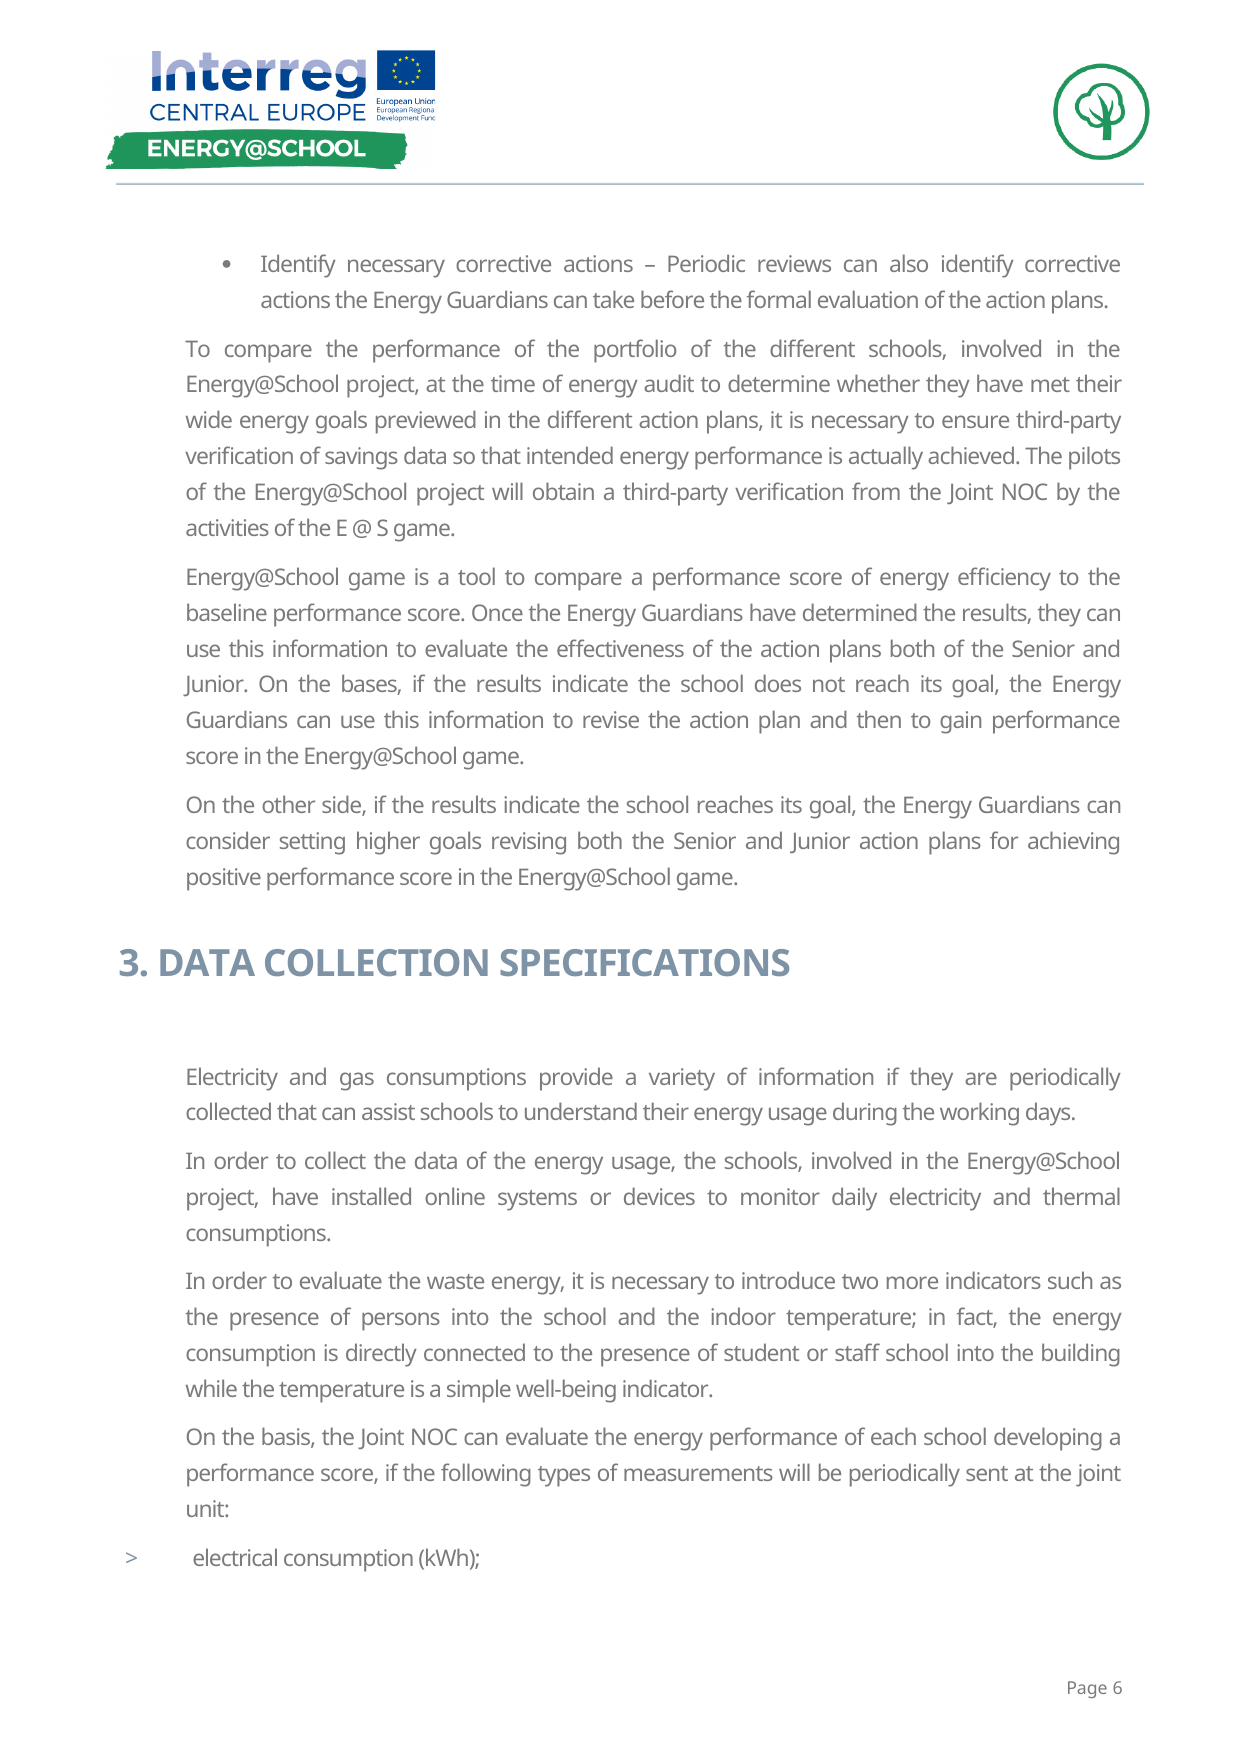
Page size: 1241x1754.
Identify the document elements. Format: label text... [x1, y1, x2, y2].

list Electricity and gas consumptions provide a variety of information if they are periodically collected that can assist schools to understand their energy usage during the working days. [185, 1060, 1122, 1128]
list In order to collect the data of the energy usage, the schools, involved in the Energy@School project, have installed online systems or devices to monitor daily electricity and thermal consumptions. [185, 1145, 1122, 1248]
list To compare the performance of the portfolio of the different schools, involved in the Energy@School project, at the time of energy audit to determine whether they have met their wide energy goals previewed in the different action plans, it is necessary to ensure third-party verification of savings data so that intended energy performance is actually achieved. The pilots of the Energy@School project will obtain a third-party verification from the Joint NOC by the activities of the E @ S game. [185, 332, 1122, 543]
list On the basis, the Joint NOC can evaluate the energy performance of each school developing a performance score, if the following types of measurements will be periodically sent at the joint unit: [185, 1421, 1122, 1524]
list In order to evaluate the waste energy, it is necessary to introduce two more indicators such as the presence of persons into the school and the indoor temperature; in fact, the energy consumption is directly connected to the presence of student or staff school into the building while the temperature is a simple well-being indicator. [185, 1265, 1122, 1404]
list Identify necessary corrective actions – Periodic reviews can also identify corrective actions the Energy Guardians can take before the formal evaluation of the action plans. [223, 248, 1122, 315]
text electrical consumption (kWh); [118, 1542, 1122, 1573]
list On the other side, if the results indicate the school reaches its goal, the Energy Guardians can consider setting higher goals revising both the Senior and Junior action plans for achieving positive performance score in the Energy@School game. [185, 789, 1122, 892]
picture [54, 1, 1190, 238]
list Energy@School game is a tool to compare a performance score of energy efficiency to the baseline performance score. Once the Energy Guardians have determined the results, they can use this information to evaluate the effectiveness of the action plans both of the Senior and Junior. On the bases, if the results indicate the school does not reach its goal, the Energy Guardians can use this information to revise the action plan and then to gain performance score in the Energy@School game. [185, 561, 1122, 772]
list 3. DATA COLLECTION SPECIFICATIONS [118, 937, 1087, 988]
